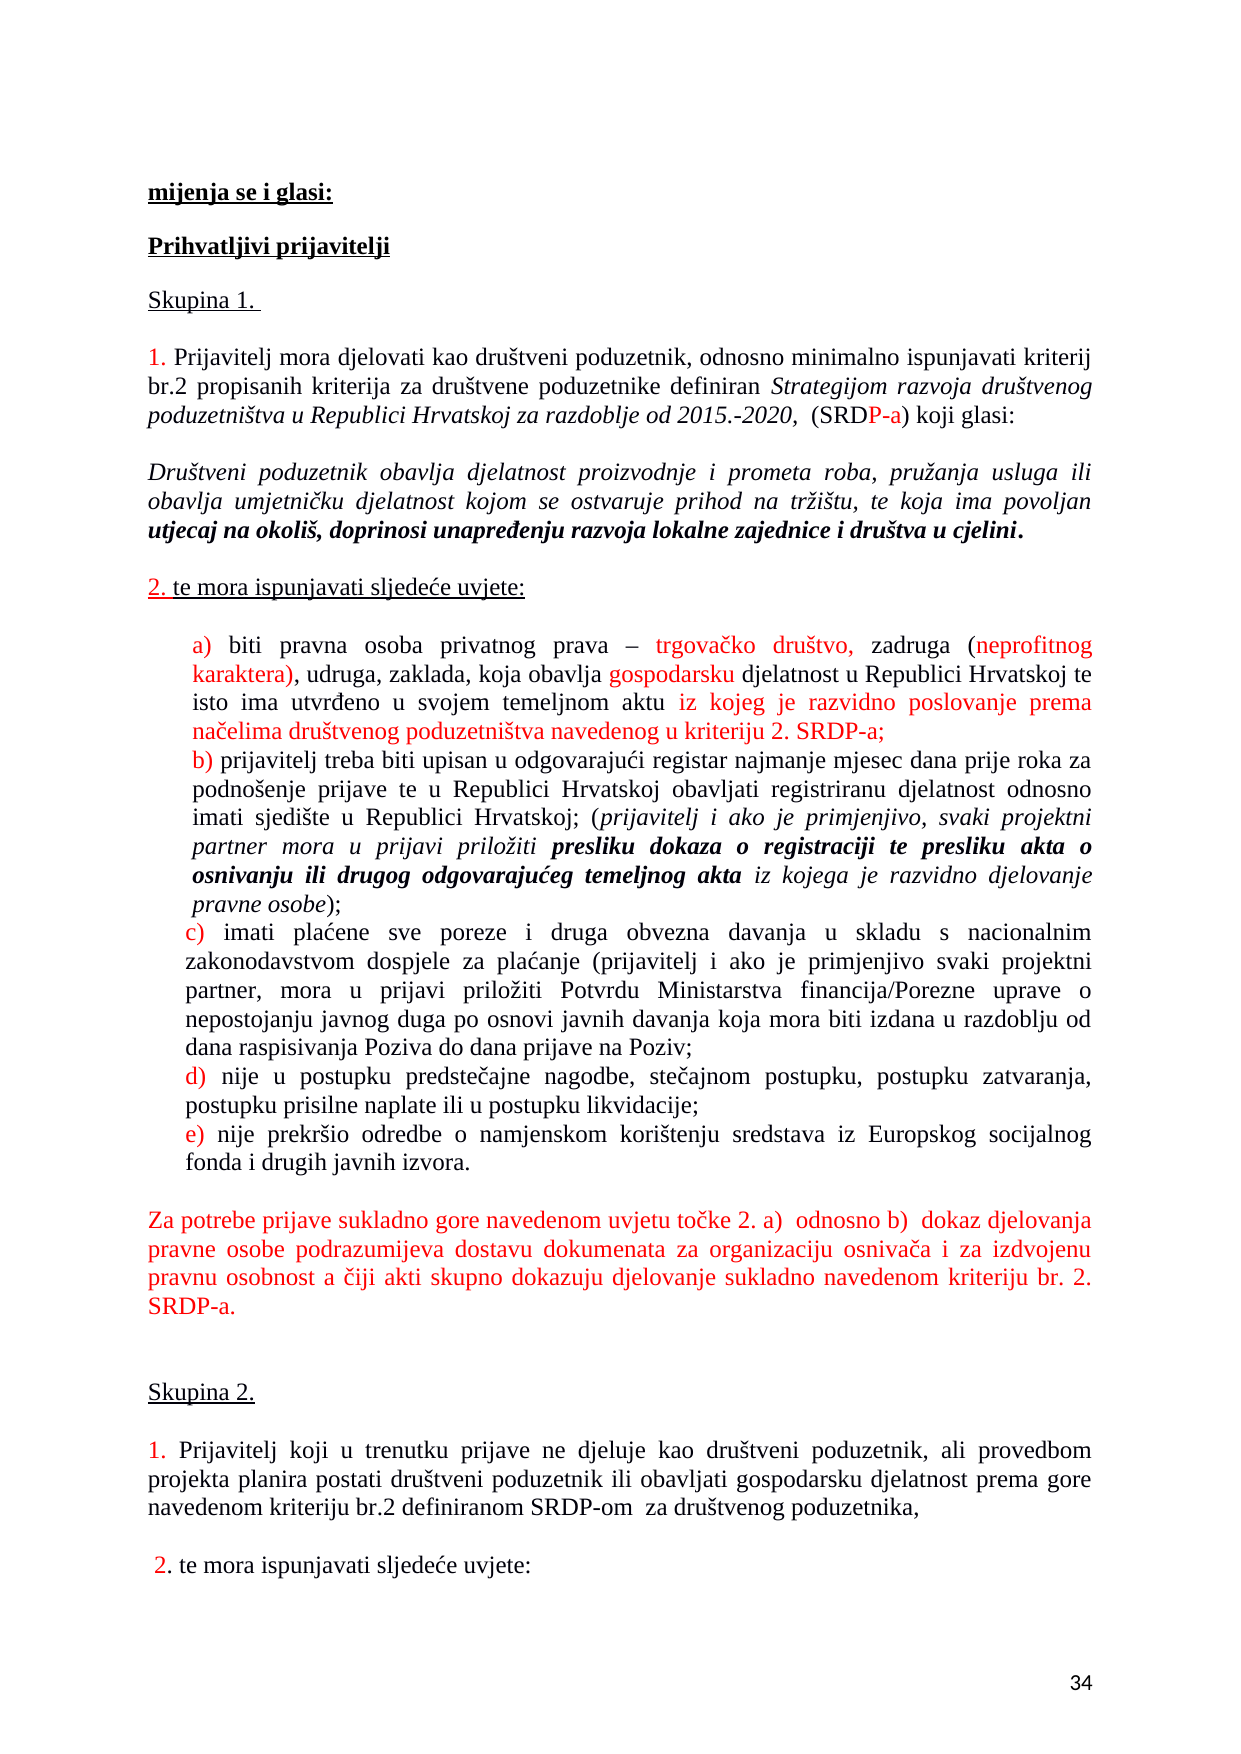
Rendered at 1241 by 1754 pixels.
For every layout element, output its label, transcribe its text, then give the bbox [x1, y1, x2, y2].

text Skupina 1. [148, 285, 1092, 314]
text Prihvatljivi prijavitelji [148, 231, 1092, 260]
text b) prijavitelj treba biti upisan u odgovarajući registar najmanje mjesec dana prije roka za podnošenje prijave te u Republici Hrvatskoj obavljati registriranu djelatnost odnosno imati sjedište u Republici Hrvatskoj; (prijavitelj i ako je primjenjivo, svaki projektni partner mora u prijavi priložiti presliku dokaza o registraciji te presliku akta o osnivanju ili drugog odgovarajućeg temeljnog akta iz kojega je razvidno djelovanje pravne osobe); [192, 745, 1092, 917]
text e) nije prekršio odredbe o namjenskom korištenju sredstava iz Europskog socijalnog fonda i drugih javnih izvora. [185, 1119, 1092, 1176]
text Za potrebe prijave sukladno gore navedenom uvjetu točke 2. a) odnosno b) dokaz djelovanja pravne osobe podrazumijeva dostavu dokumenata za organizaciju osnivača i za izdvojenu pravnu osobnost a čiji akti skupno dokazuju djelovanje sukladno navedenom kriteriju br. 2. SRDP-a. [148, 1205, 1092, 1320]
text d) nije u postupku predstečajne nagodbe, stečajnom postupku, postupku zatvaranja, postupku prisilne naplate ili u postupku likvidacije; [185, 1061, 1092, 1119]
text 1. Prijavitelj koji u trenutku prijave ne djeluje kao društveni poduzetnik, ali provedbom projekta planira postati društveni poduzetnik ili obavljati gospodarsku djelatnost prema gore navedenom kriteriju br.2 definiranom SRDP-om za društvenog poduzetnika, [148, 1435, 1092, 1521]
text mijenja se i glasi: [148, 177, 1092, 206]
text a) biti pravna osoba privatnog prava – trgovačko društvo, zadruga (neprofitnog karaktera), udruga, zaklada, koja obavlja gospodarsku djelatnost u Republici Hrvatskoj te isto ima utvrđeno u svojem temeljnom aktu iz kojeg je razvidno poslovanje prema načelima društvenog poduzetništva navedenog u kriteriju 2. SRDP-a; [192, 659, 1092, 745]
text Skupina 2. [148, 1377, 1092, 1406]
text 2. te mora ispunjavati sljedeće uvjete: [148, 1550, 1092, 1579]
text Društveni poduzetnik obavlja djelatnost proizvodnje i prometa roba, pružanja usluga ili obavlja umjetničku djelatnost kojom se ostvaruje prihod na tržištu, te koja ima povoljan utjecaj na okoliš, doprinosi unapređenju razvoja lokalne zajednice i društva u cjelini. [148, 457, 1092, 544]
text c) imati plaćene sve poreze i druga obvezna davanja u skladu s nacionalnim zakonodavstvom dospjele za plaćanje (prijavitelj i ako je primjenjivo svaki projektni partner, mora u prijavi priložiti Potvrdu Ministarstva financija/Porezne uprave o nepostojanju javnog duga po osnovi javnih davanja koja mora biti izdana u razdoblju od dana raspisivanja Poziva do dana prijave na Poziv; [185, 917, 1092, 1061]
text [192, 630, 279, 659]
text 2. te mora ispunjavati sljedeće uvjete: [148, 572, 1092, 601]
text 1. Prijavitelj mora djelovati kao društveni poduzetnik, odnosno minimalno ispunjavati kriterij br.2 propisanih kriterija za društvene poduzetnike definiran Strategijom razvoja društvenog poduzetništva u Republici Hrvatskoj za razdoblje od 2015.-2020, (SRDP-a) koji glasi: [148, 342, 1092, 429]
